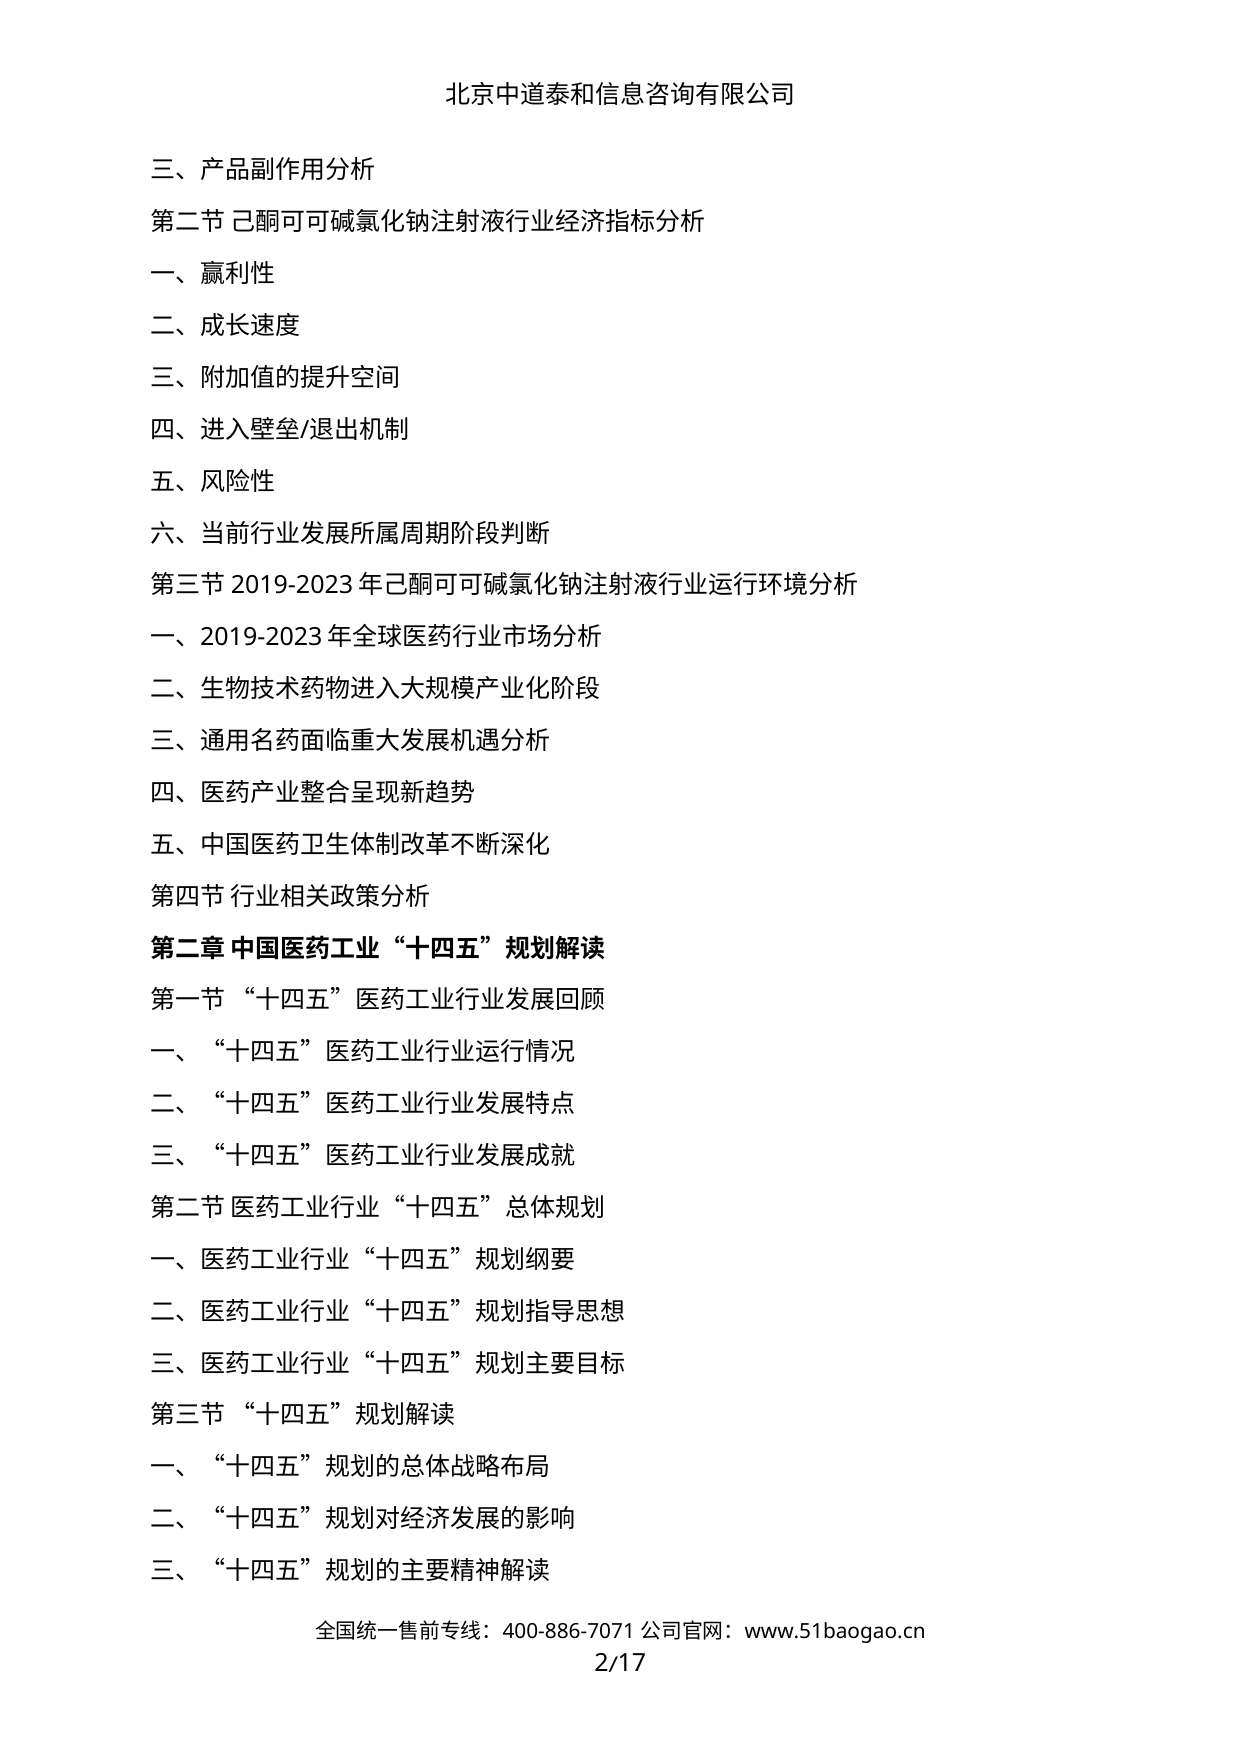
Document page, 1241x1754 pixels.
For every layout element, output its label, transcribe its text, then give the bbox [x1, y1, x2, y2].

text 第二章 中国医药工业“十四五”规划解读 [150, 928, 1090, 964]
text 四、医药产业整合呈现新趋势 [150, 772, 1090, 809]
text 一、“十四五”规划的总体战略布局 [150, 1447, 1090, 1483]
text 三、“十四五”规划的主要精神解读 [150, 1551, 1090, 1587]
text 三、产品副作用分析 [150, 150, 1090, 186]
text 三、附加值的提升空间 [150, 357, 1090, 394]
text 三、通用名药面临重大发展机遇分析 [150, 721, 1090, 757]
text 二、“十四五”规划对经济发展的影响 [150, 1499, 1090, 1535]
text 一、2019-2023年全球医药行业市场分析 [150, 617, 1090, 653]
text 第二节 己酮可可碱氯化钠注射液行业经济指标分析 [150, 202, 1090, 238]
text 第二节 医药工业行业“十四五”总体规划 [150, 1187, 1090, 1224]
text 四、进入壁垒/退出机制 [150, 409, 1090, 446]
text 第三节 2019-2023年己酮可可碱氯化钠注射液行业运行环境分析 [150, 565, 1090, 601]
text 二、医药工业行业“十四五”规划指导思想 [150, 1291, 1090, 1327]
text 二、“十四五”医药工业行业发展特点 [150, 1084, 1090, 1120]
text 六、当前行业发展所属周期阶段判断 [150, 513, 1090, 549]
text 一、医药工业行业“十四五”规划纲要 [150, 1239, 1090, 1276]
text 一、“十四五”医药工业行业运行情况 [150, 1032, 1090, 1068]
text 三、“十四五”医药工业行业发展成就 [150, 1136, 1090, 1172]
text 五、中国医药卫生体制改革不断深化 [150, 824, 1090, 861]
text 二、生物技术药物进入大规模产业化阶段 [150, 669, 1090, 705]
text 五、风险性 [150, 461, 1090, 497]
text 二、成长速度 [150, 306, 1090, 342]
text 第三节 “十四五”规划解读 [150, 1395, 1090, 1431]
text 第四节 行业相关政策分析 [150, 876, 1090, 912]
text 一、赢利性 [150, 254, 1090, 290]
text 第一节 “十四五”医药工业行业发展回顾 [150, 980, 1090, 1016]
text 三、医药工业行业“十四五”规划主要目标 [150, 1343, 1090, 1379]
